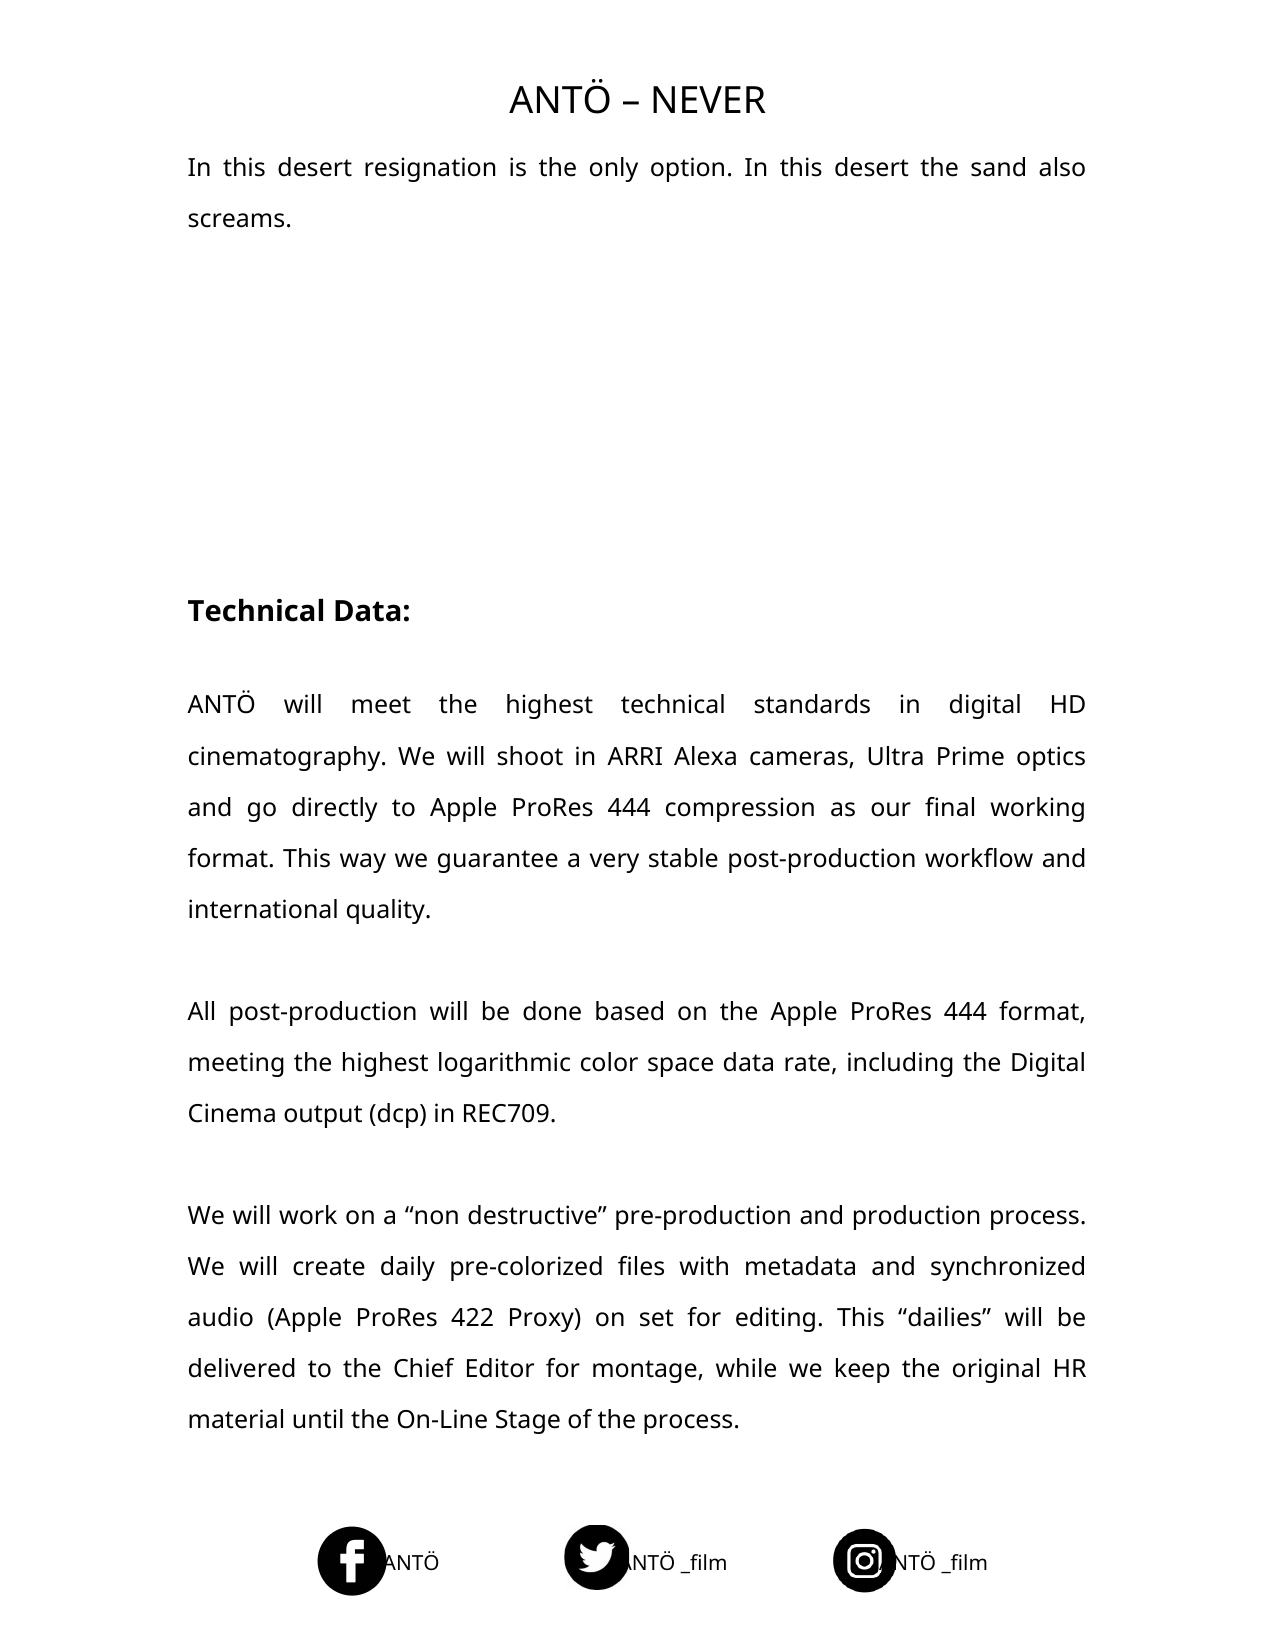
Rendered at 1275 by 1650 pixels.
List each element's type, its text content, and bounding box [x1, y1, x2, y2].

text In this desert resignation is the only option. In this desert the sand also screams. [187, 150, 1087, 235]
text We will work on a “non destructive” pre-production and production process. We will create daily pre-colorized files with metadata and synchronized audio (Apple ProRes 422 Proxy) on set for editing. This “dailies” will be delivered to the Chief Editor for montage, while we keep the original HR material until the On-Line Stage of the process. [187, 1197, 1087, 1436]
text ANTÖ will meet the highest technical standards in digital HD cinematography. We will shoot in ARRI Alexa cameras, Ultra Prime optics and go directly to Apple ProRes 444 compression as our final working format. This way we guarantee a very stable post-production workflow and international quality. [187, 687, 1087, 925]
picture [828, 1522, 901, 1595]
text Technical Data: [187, 590, 1087, 630]
text All post-production will be done based on the Apple ProRes 444 format, meeting the highest logarithmic color space data rate, including the Digital Cinema output (dcp) in REC709. [187, 993, 1087, 1129]
picture [564, 1525, 630, 1590]
picture [309, 1518, 394, 1604]
